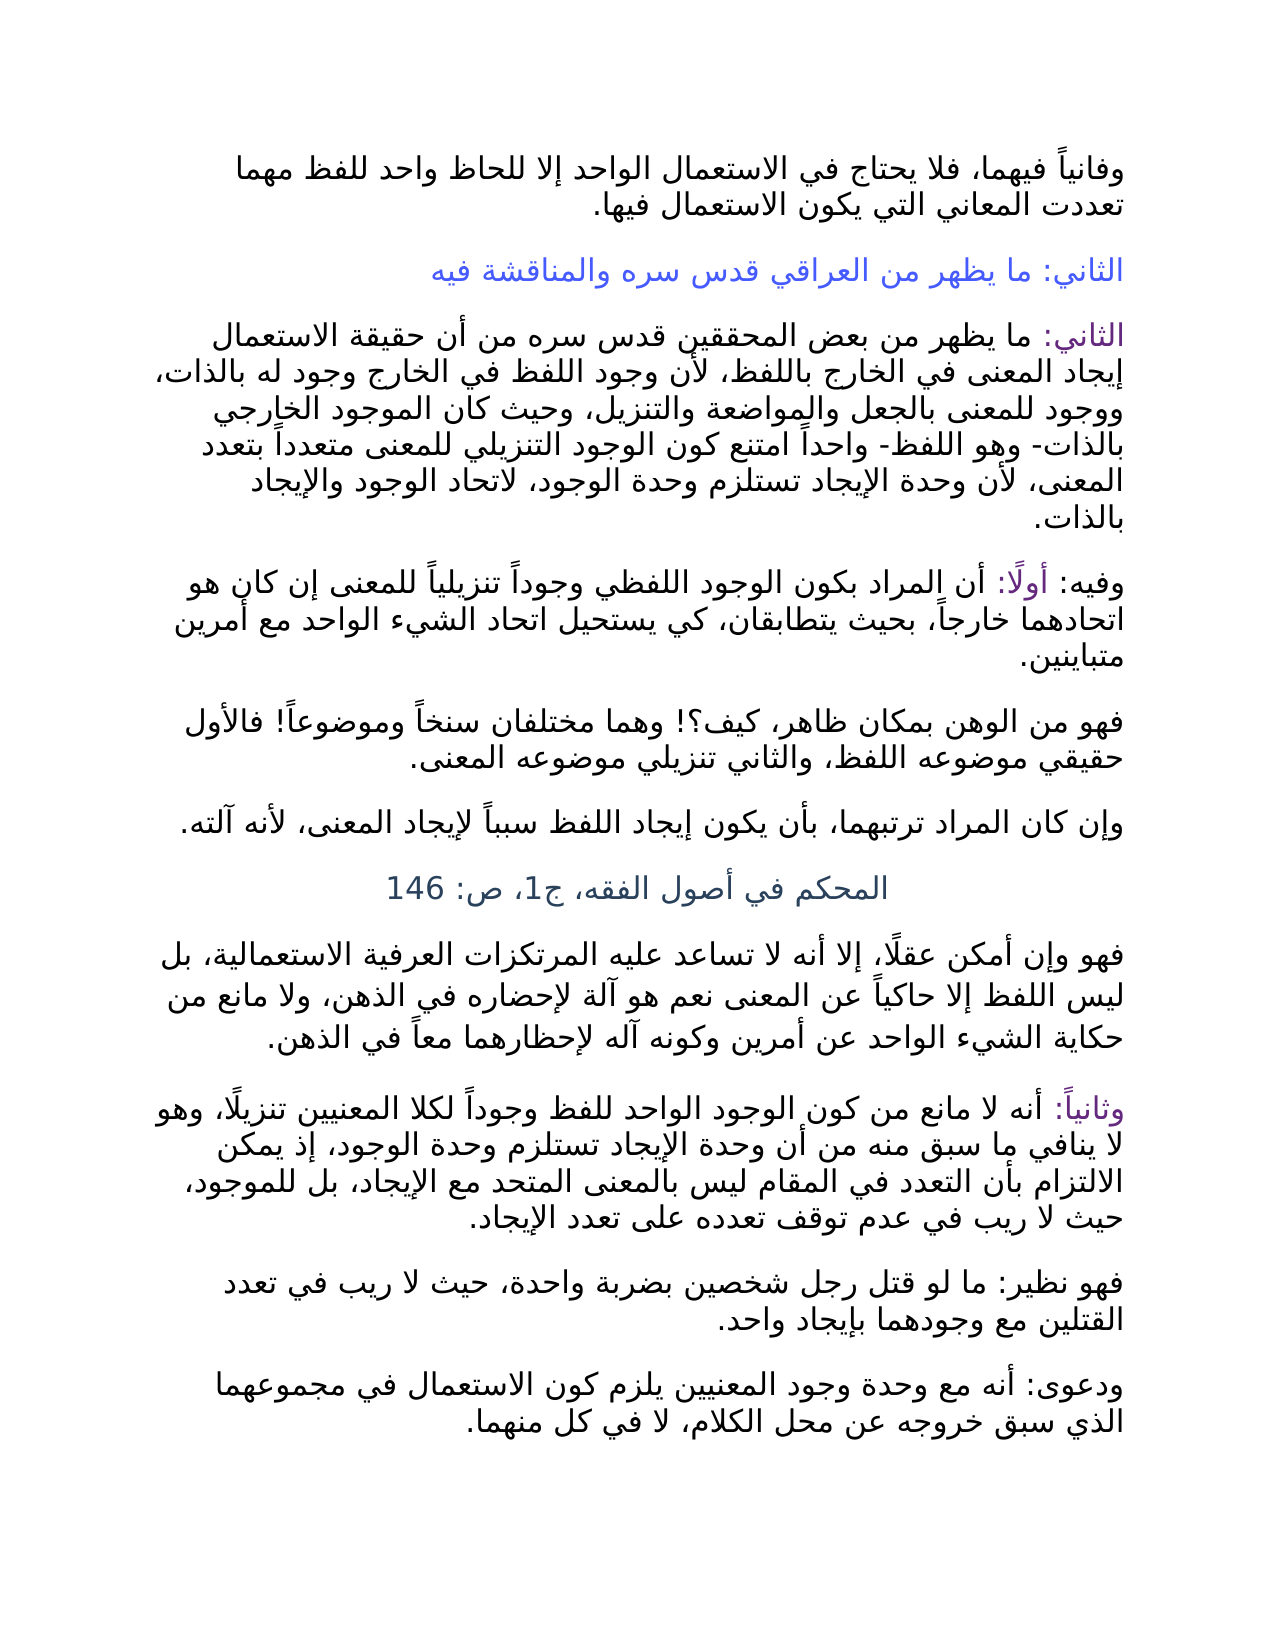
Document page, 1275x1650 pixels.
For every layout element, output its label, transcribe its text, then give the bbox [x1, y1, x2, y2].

text ودعوى: أنه مع وحدة وجود المعنيين يلزم كون الاستعمال في مجموعهما الذي سبق خروجه عن محل الكلام، لا في كل منهما. [150, 1367, 1125, 1439]
text وإن كان المراد ترتبهما، بأن يكون إيجاد اللفظ سبباً لإيجاد المعنى، لأنه آلته. [150, 805, 1125, 841]
text الثاني: ما يظهر من بعض المحققين قدس سره من أن حقيقة الاستعمال إيجاد المعنى في الخارج باللفظ، لأن وجود اللفظ في الخارج وجود له بالذات، ووجود للمعنى بالجعل والمواضعة والتنزيل، وحيث كان الموجود الخارجي بالذات- وهو اللفظ- واحداً امتنع كون الوجود التنزيلي للمعنى متعدداً بتعدد المعنى، لأن وحدة الإيجاد تستلزم وحدة الوجود، لاتحاد الوجود والإيجاد بالذات. [150, 317, 1125, 536]
text الثاني: ما يظهر من العراقي قدس سره والمناقشة فيه‏ [150, 252, 1125, 288]
text وفيه: أولًا: أن المراد بكون الوجود اللفظي وجوداً تنزيلياً للمعنى إن كان هو اتحادهما خارجاً، بحيث يتطابقان، كي يستحيل اتحاد الشي‏ء الواحد مع أمرين متباينين. [150, 565, 1125, 674]
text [150, 150, 1125, 223]
text فهو من الوهن بمكان ظاهر، كيف؟! وهما مختلفان سنخاً وموضوعاً! فالأول حقيقي موضوعه اللفظ، والثاني تنزيلي موضوعه المعنى. [150, 703, 1125, 776]
text فهو نظير: ما لو قتل رجل شخصين بضربة واحدة، حيث لا ريب في تعدد القتلين مع وجودهما بإيجاد واحد. [150, 1265, 1125, 1338]
text وثانياً: أنه لا مانع من كون الوجود الواحد للفظ وجوداً لكلا المعنيين تنزيلًا، وهو لا ينافي ما سبق منه من أن وحدة الإيجاد تستلزم وحدة الوجود، إذ يمكن الالتزام بأن التعدد في المقام ليس بالمعنى المتحد مع الإيجاد، بل للموجود، حيث لا ريب في عدم توقف تعدده على تعدد الإيجاد. [150, 1090, 1125, 1236]
text فهو وإن أمكن عقلًا، إلا أنه لا تساعد عليه المرتكزات العرفية الاستعمالية، بل ليس اللفظ إلا حاكياً عن المعنى نعم هو آلة لإحضاره في الذهن، ولا مانع من حكاية الشي‏ء الواحد عن أمرين وكونه آله لإحظارهما معاً في الذهن. [150, 936, 1125, 1056]
text المحكم في أصول الفقه، ج‏1، ص: 146 [150, 870, 1125, 907]
